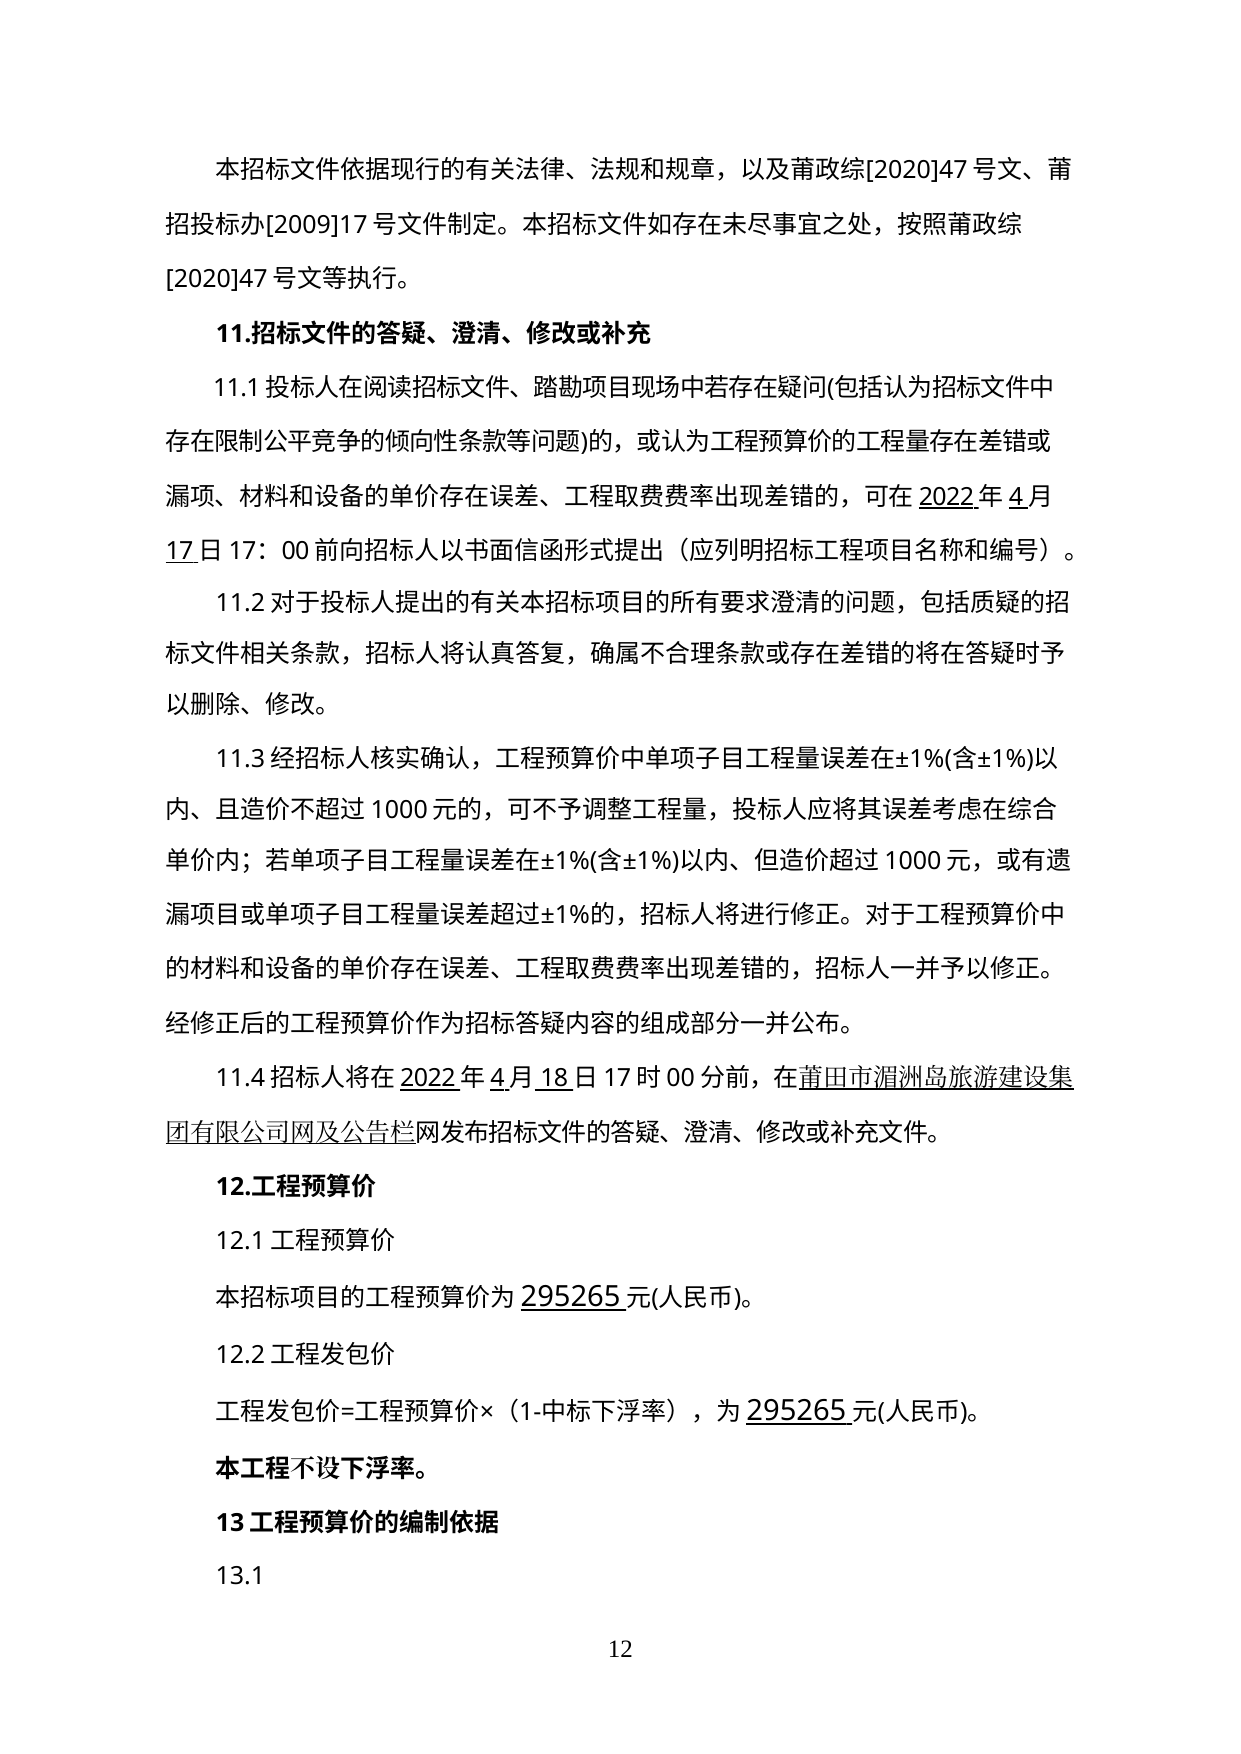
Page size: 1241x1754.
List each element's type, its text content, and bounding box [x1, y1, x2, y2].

text 11.2对于投标人提出的有关本招标项目的所有要求澄清的问题，包括质疑的招标文件相关条款，招标人将认真答复，确属不合理条款或存在差错的将在答疑时予以删除、修改。 [165, 585, 1075, 721]
text 11.4招标人将在2022年4月 18日17时00分前，在莆田市湄洲岛旅游建设集团有限公司网及公告栏网发布招标文件的答疑、澄清、修改或补充文件。 [165, 1058, 1075, 1148]
text 13工程预算价的编制依据 [165, 1503, 1075, 1539]
text 11.招标文件的答疑、澄清、修改或补充 [165, 313, 1075, 349]
text 本招标项目的工程预算价为295265元(人民币)。 [165, 1275, 1075, 1315]
text 12.工程预算价 [165, 1166, 1075, 1203]
text 11.1投标人在阅读招标文件、踏勘项目现场中若存在疑问(包括认为招标文件中存在限制公平竞争的倾向性条款等问题)的，或认为工程预算价的工程量存在差错或漏项、材料和设备的单价存在误差、工程取费费率出现差错的，可在2022年4月17日17：00前向招标人以书面信函形式提出（应列明招标工程项目名称和编号）。 [165, 367, 1075, 567]
text 11.3经招标人核实确认，工程预算价中单项子目工程量误差在±1%(含±1%)以内、且造价不超过1000元的，可不予调整工程量，投标人应将其误差考虑在综合单价内；若单项子目工程量误差在±1%(含±1%)以内、但造价超过1000元，或有遗漏项目或单项子目工程量误差超过±1%的，招标人将进行修正。对于工程预算价中的材料和设备的单价存在误差、工程取费费率出现差错的，招标人一并予以修正。经修正后的工程预算价作为招标答疑内容的组成部分一并公布。 [165, 738, 1075, 1039]
text 本招标文件依据现行的有关法律、法规和规章，以及莆政综[2020]47号文、莆招投标办[2009]17号文件制定。本招标文件如存在未尽事宜之处，按照莆政综[2020]47号文等执行。 [165, 150, 1075, 295]
text 工程发包价=工程预算价×（1-中标下浮率），为295265元(人民币)。 [165, 1389, 1075, 1429]
text 12.2工程发包价 [165, 1335, 1075, 1371]
text 本工程不设下浮率。 [165, 1448, 1075, 1485]
text 12.1工程预算价 [165, 1221, 1075, 1257]
text 13.1 [165, 1557, 1075, 1591]
